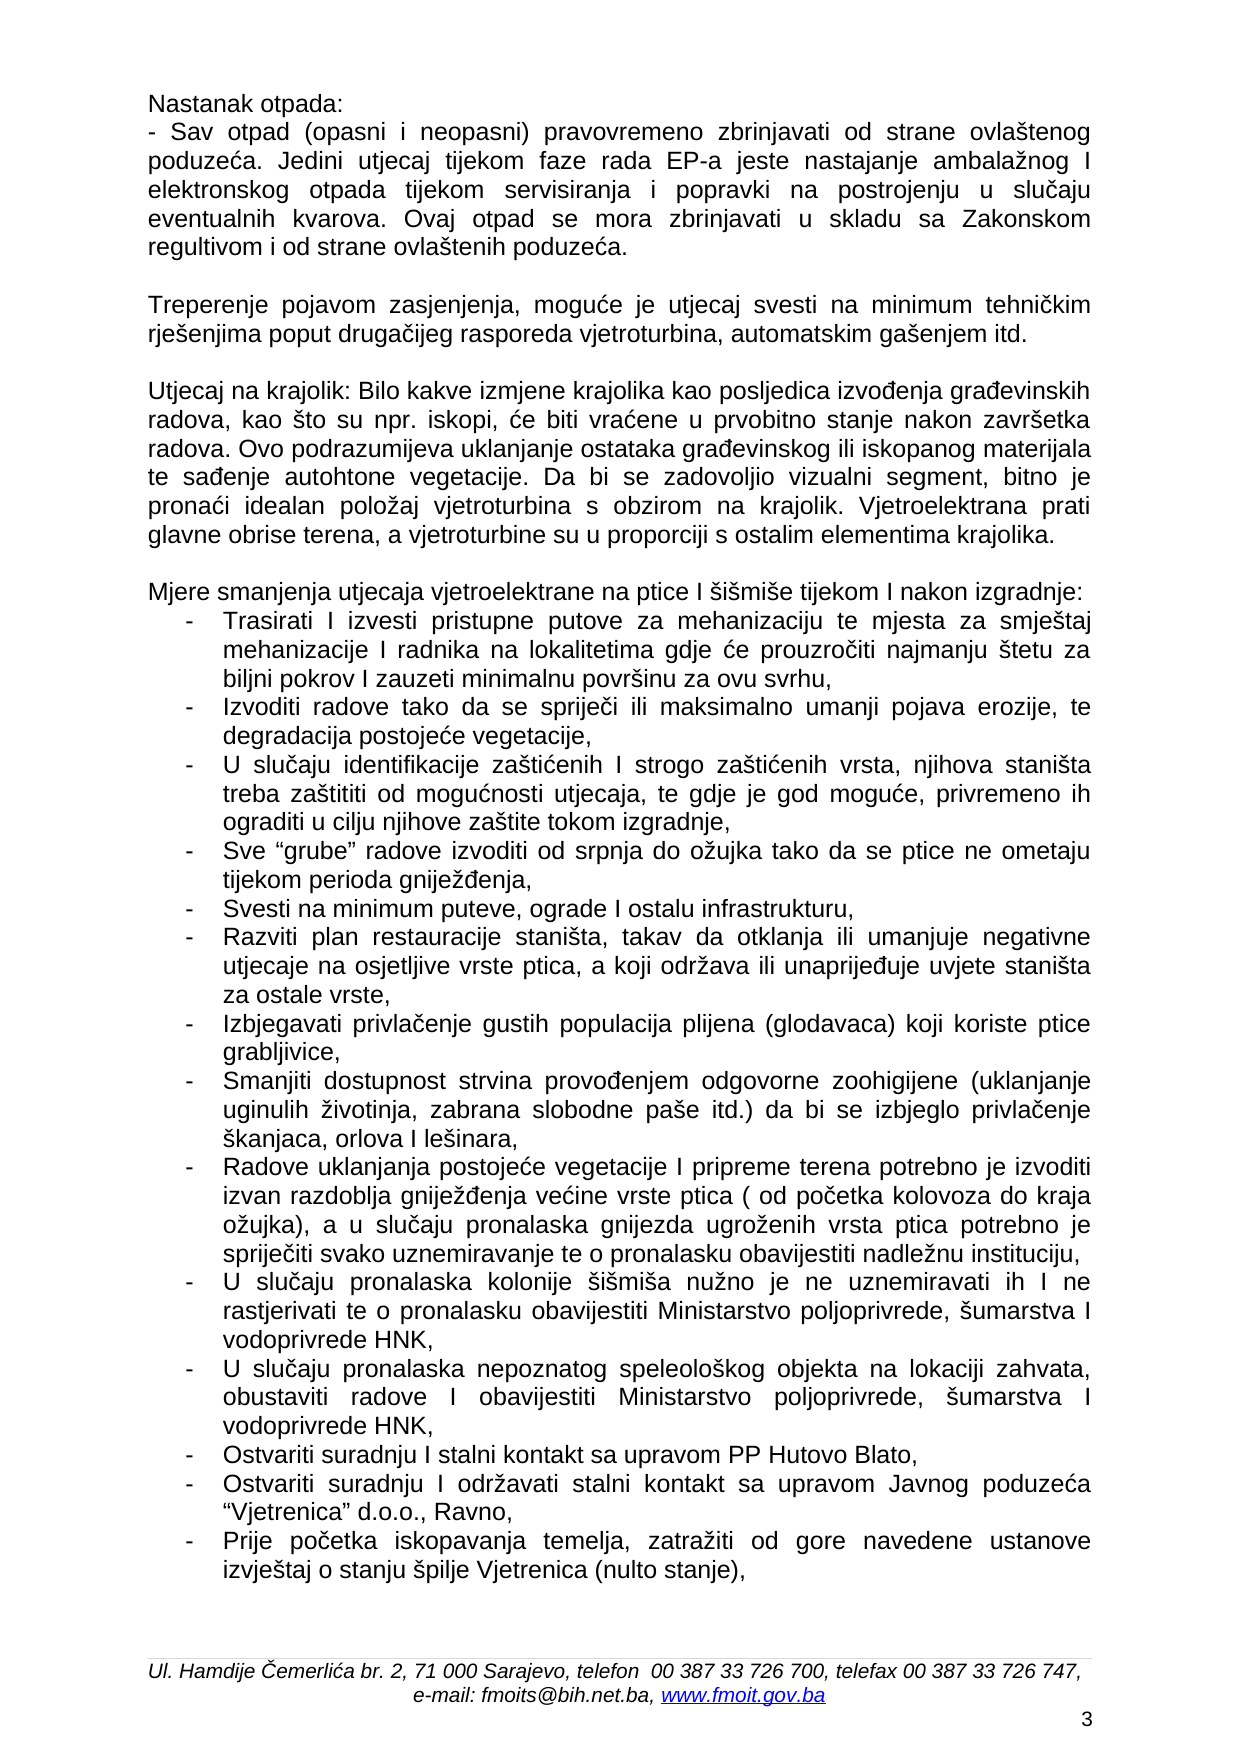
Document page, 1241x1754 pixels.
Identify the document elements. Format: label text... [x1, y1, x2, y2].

list Smanjiti dostupnost strvina provođenjem odgovorne zoohigijene (uklanjanje uginulih životinja, zabrana slobodne paše itd.) da bi se izbjeglo privlačenje škanjaca, orlova I lešinara, [185, 1066, 1092, 1152]
list Razviti plan restauracije staništa, takav da otklanja ili umanjuje negativne utjecaje na osjetljive vrste ptica, a koji održava ili unaprijeđuje uvjete staništa za ostale vrste, [185, 922, 1092, 1009]
list U slučaju identifikacije zaštićenih I strogo zaštićenih vrsta, njihova staništa treba zaštititi od mogućnosti utjecaja, te gdje je god moguće, privremeno ih ograditi u cilju njihove zaštite tokom izgradnje, [185, 750, 1092, 836]
text - Sav otpad (opasni i neopasni) pravovremeno zbrinjavati od strane ovlaštenog poduzeća. Jedini utjecaj tijekom faze rada EP-a jeste nastajanje ambalažnog I elektronskog otpada tijekom servisiranja i popravki na postrojenju u slučaju eventualnih kvarova. Ovaj otpad se mora zbrinjavati u skladu sa Zakonskom regultivom i od strane ovlaštenih poduzeća. [148, 117, 1092, 261]
list Izvoditi radove tako da se spriječi ili maksimalno umanji pojava erozije, te degradacija postojeće vegetacije, [185, 692, 1092, 750]
list Ostvariti suradnju I stalni kontakt sa upravom PP Hutovo Blato, [185, 1440, 1092, 1469]
text Utjecaj na krajolik: Bilo kakve izmjene krajolika kao posljedica izvođenja građevinskih radova, kao što su npr. iskopi, će biti vraćene u prvobitno stanje nakon završetka radova. Ovo podrazumijeva uklanjanje ostataka građevinskog ili iskopanog materijala te sađenje autohtone vegetacije. Da bi se zadovoljio vizualni segment, bitno je pronaći idealan položaj vjetroturbina s obzirom na krajolik. Vjetroelektrana prati glavne obrise terena, a vjetroturbine su u proporciji s ostalim elementima krajolika. [148, 376, 1092, 549]
text Nastanak otpada: [148, 89, 1092, 117]
text Mjere smanjenja utjecaja vjetroelektrane na ptice I šišmiše tijekom I nakon izgradnje: [148, 577, 1092, 606]
list Trasirati I izvesti pristupne putove za mehanizaciju te mjesta za smještaj mehanizacije I radnika na lokalitetima gdje će prouzročiti najmanju štetu za biljni pokrov I zauzeti minimalnu površinu za ovu svrhu, [185, 606, 1092, 692]
list Prije početka iskopavanja temelja, zatražiti od gore navedene ustanove izvještaj o stanju špilje Vjetrenica (nulto stanje), [185, 1526, 1092, 1584]
list Svesti na minimum puteve, ograde I ostalu infrastrukturu, [185, 894, 1092, 922]
list U slučaju pronalaska kolonije šišmiša nužno je ne uznemiravati ih I ne rastjerivati te o pronalasku obavijestiti Ministarstvo poljoprivrede, šumarstva I vodoprivrede HNK, [185, 1267, 1092, 1354]
list Izbjegavati privlačenje gustih populacija plijena (glodavaca) koji koriste ptice grabljivice, [185, 1009, 1092, 1066]
list Radove uklanjanja postojeće vegetacije I pripreme terena potrebno je izvoditi izvan razdoblja gniježđenja većine vrste ptica ( od početka kolovoza do kraja ožujka), a u slučaju pronalaska gnijezda ugroženih vrsta ptica potrebno je spriječiti svako uznemiravanje te o pronalasku obavijestiti nadležnu instituciju, [185, 1152, 1092, 1267]
list Sve “grube” radove izvoditi od srpnja do ožujka tako da se ptice ne ometaju tijekom perioda gniježđenja, [185, 836, 1092, 894]
list U slučaju pronalaska nepoznatog speleološkog objekta na lokaciji zahvata, obustaviti radove I obavijestiti Ministarstvo poljoprivrede, šumarstva I vodoprivrede HNK, [185, 1354, 1092, 1440]
text Treperenje pojavom zasjenjenja, moguće je utjecaj svesti na minimum tehničkim rješenjima poput drugačijeg rasporeda vjetroturbina, automatskim gašenjem itd. [148, 290, 1092, 347]
list Ostvariti suradnju I održavati stalni kontakt sa upravom Javnog poduzeća “Vjetrenica” d.o.o., Ravno, [185, 1469, 1092, 1526]
